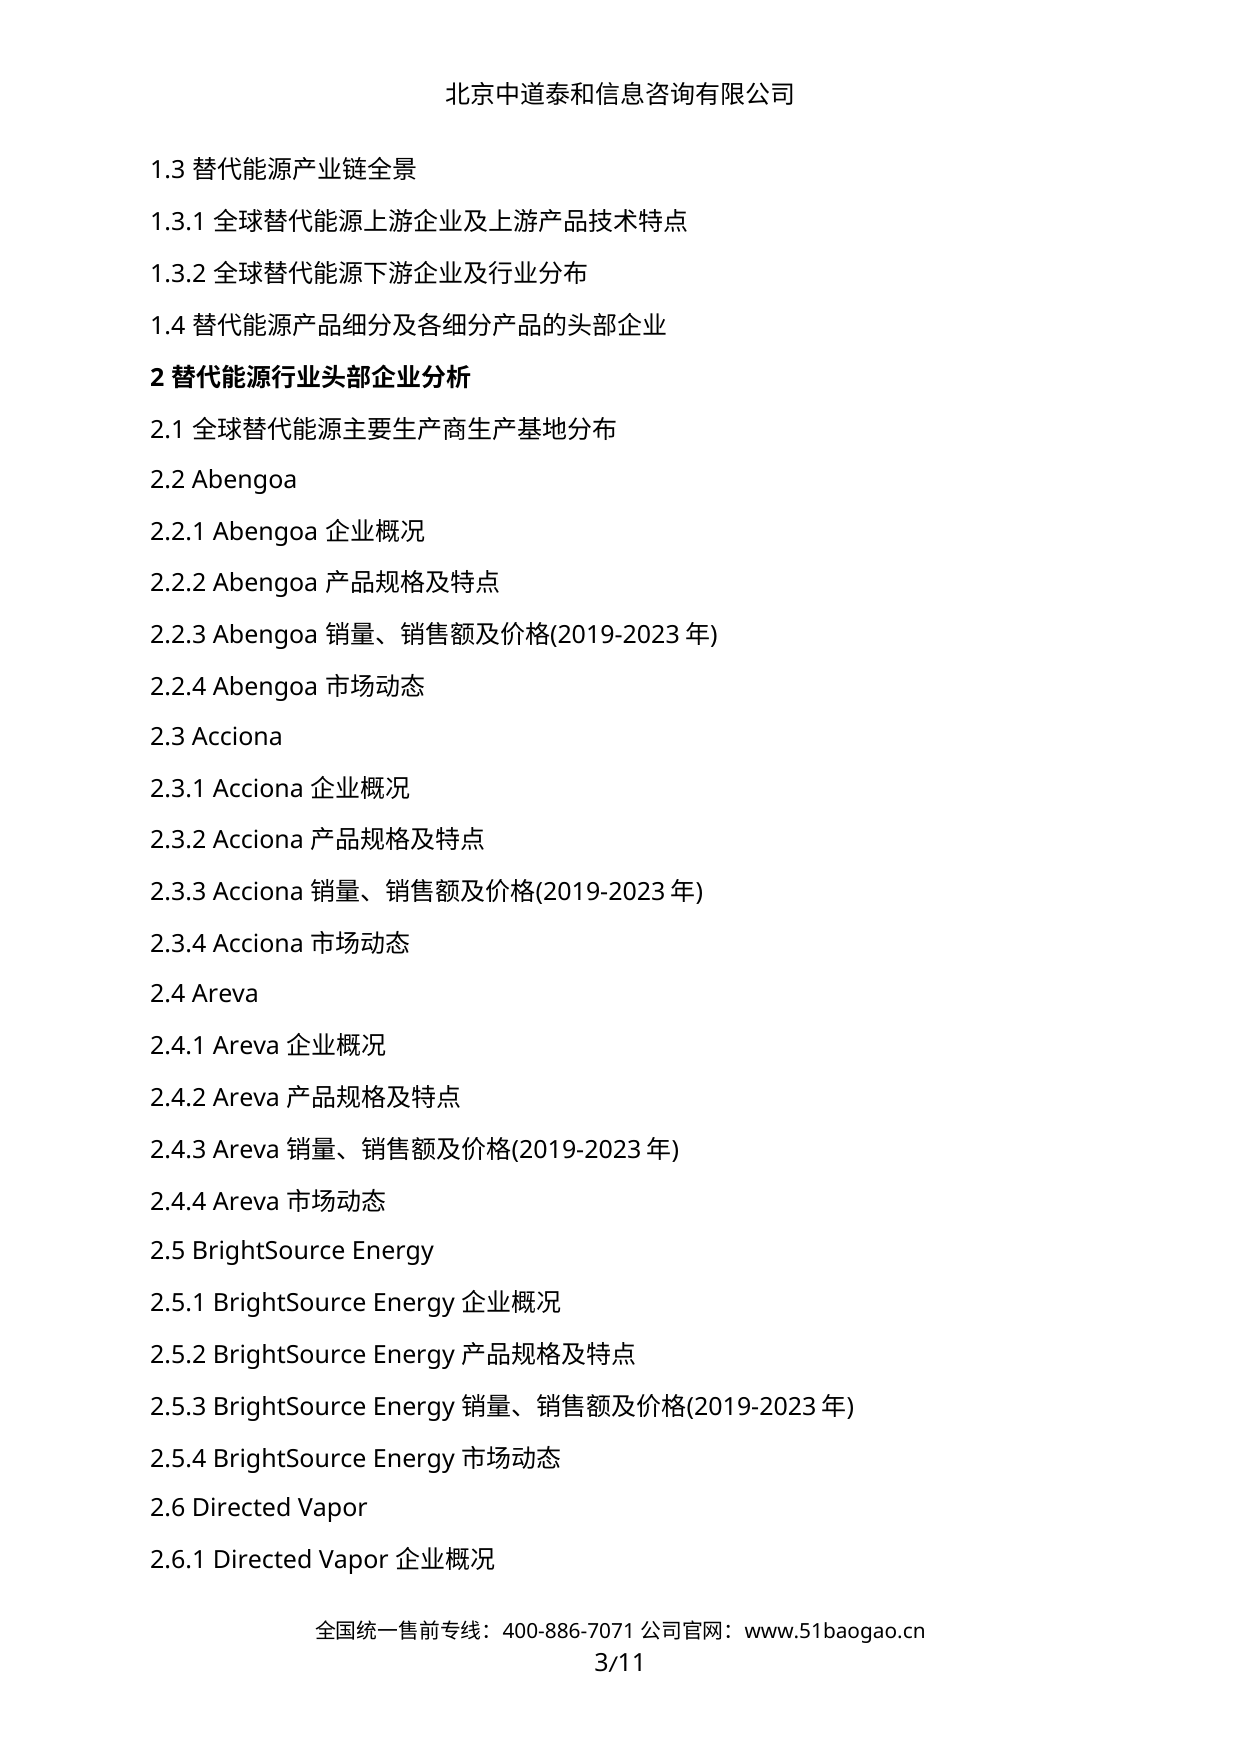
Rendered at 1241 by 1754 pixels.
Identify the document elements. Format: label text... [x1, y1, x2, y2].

text 2.2.2 Abengoa 产品规格及特点 [150, 563, 1090, 599]
text 1.4 替代能源产品细分及各细分产品的头部企业 [150, 306, 1090, 342]
text 2.1 全球替代能源主要生产商生产基地分布 [150, 409, 1090, 446]
text 2.3.3 Acciona 销量、销售额及价格(2019-2023年) [150, 872, 1090, 908]
text 1.3.2 全球替代能源下游企业及行业分布 [150, 254, 1090, 290]
text 2.3.2 Acciona 产品规格及特点 [150, 820, 1090, 856]
text 2.5 BrightSource Energy [150, 1233, 1090, 1267]
text 2.4.1 Areva 企业概况 [150, 1025, 1090, 1062]
text 2.2 Abengoa [150, 461, 1090, 495]
text 1.3 替代能源产业链全景 [150, 150, 1090, 186]
text 2.5.3 BrightSource Energy 销量、销售额及价格(2019-2023年) [150, 1386, 1090, 1422]
text 2.4.2 Areva 产品规格及特点 [150, 1077, 1090, 1113]
text 2.3.4 Acciona 市场动态 [150, 924, 1090, 960]
text 1.3.1 全球替代能源上游企业及上游产品技术特点 [150, 202, 1090, 238]
text 2.5.1 BrightSource Energy 企业概况 [150, 1282, 1090, 1319]
text 2 替代能源行业头部企业分析 [150, 357, 1090, 394]
text 2.2.1 Abengoa 企业概况 [150, 511, 1090, 547]
text 2.5.4 BrightSource Energy 市场动态 [150, 1438, 1090, 1474]
text 2.6 Directed Vapor [150, 1490, 1090, 1524]
text 2.6.1 Directed Vapor 企业概况 [150, 1540, 1090, 1576]
text 2.3.1 Acciona 企业概况 [150, 768, 1090, 804]
text 2.4.4 Areva 市场动态 [150, 1181, 1090, 1217]
text 2.4 Areva [150, 976, 1090, 1010]
text 2.2.3 Abengoa 销量、销售额及价格(2019-2023年) [150, 615, 1090, 651]
text 2.5.2 BrightSource Energy 产品规格及特点 [150, 1334, 1090, 1371]
text 2.4.3 Areva 销量、销售额及价格(2019-2023年) [150, 1129, 1090, 1165]
text 2.3 Acciona [150, 718, 1090, 752]
text 2.2.4 Abengoa 市场动态 [150, 667, 1090, 703]
